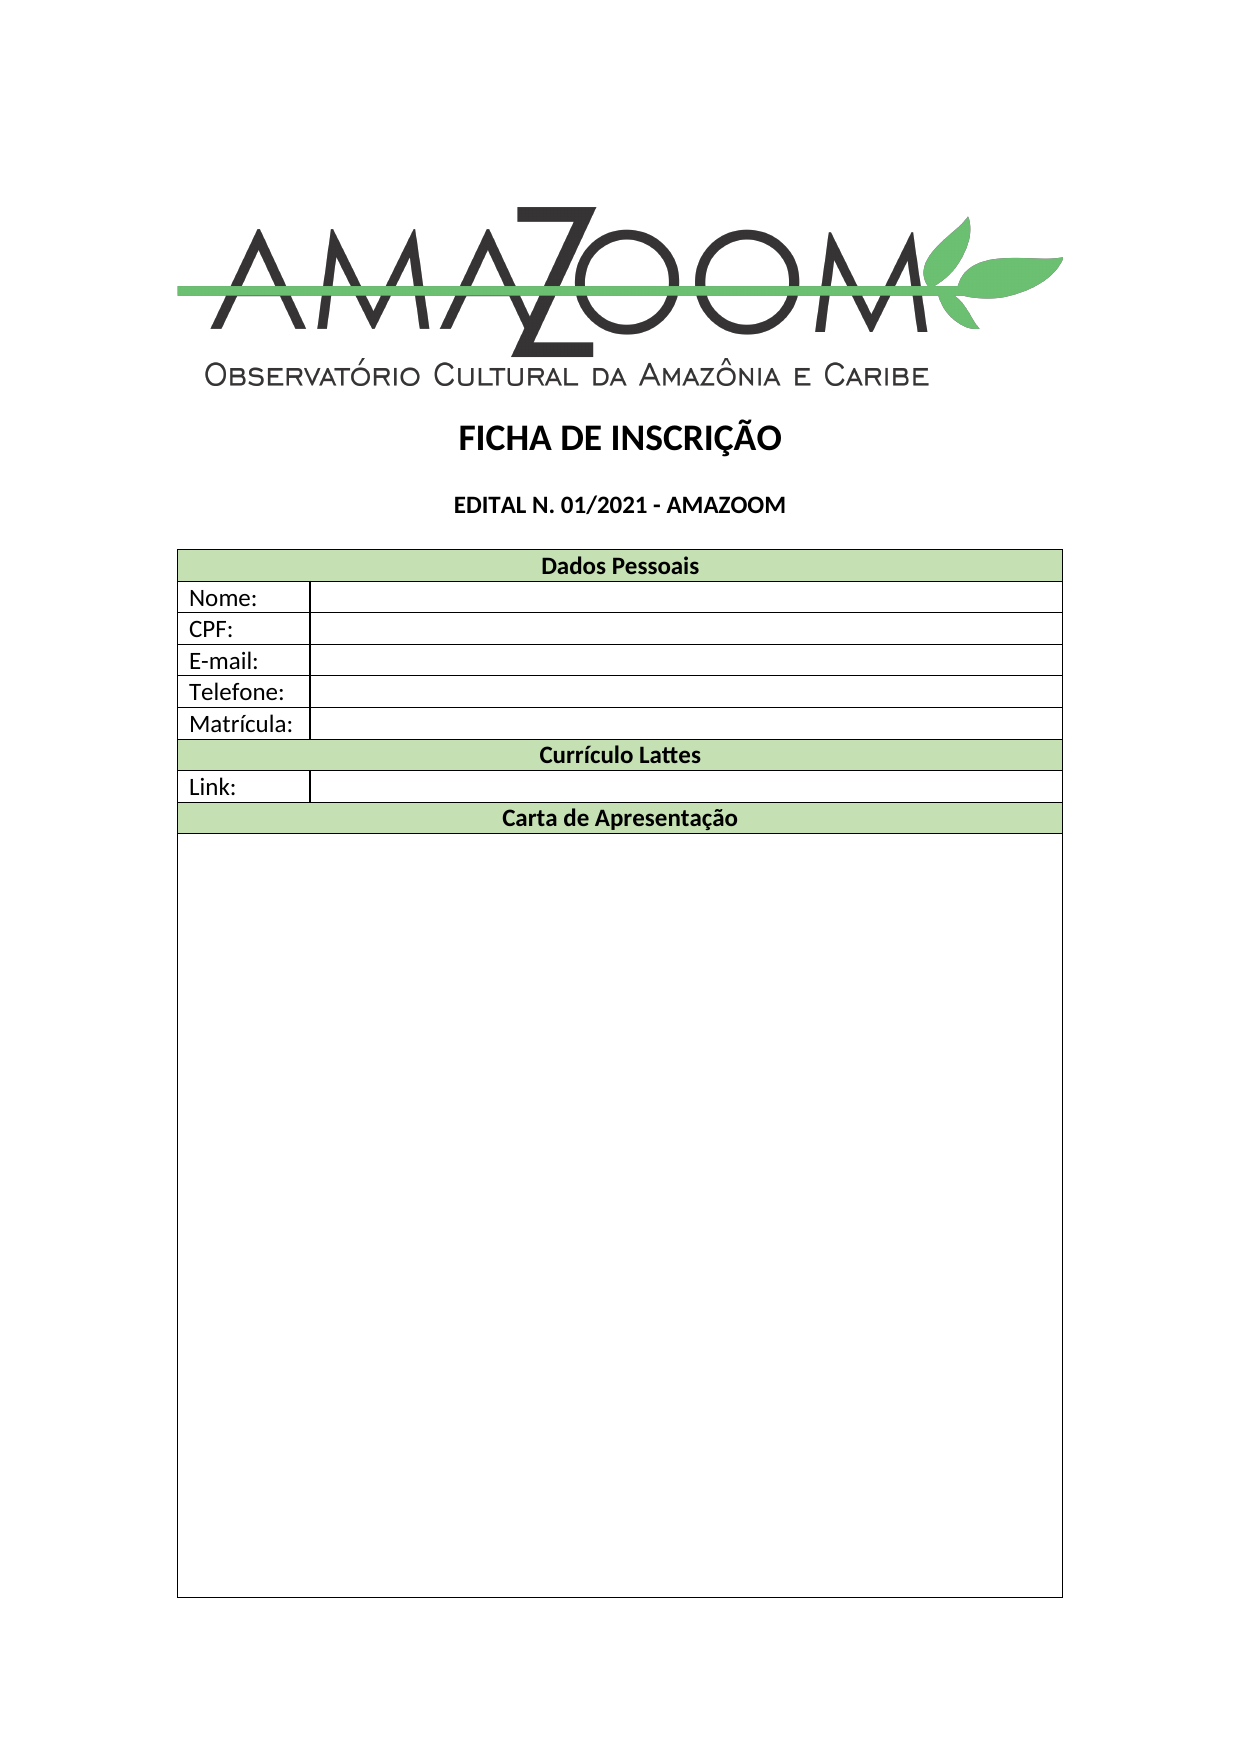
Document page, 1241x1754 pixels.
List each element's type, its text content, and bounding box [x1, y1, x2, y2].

table_cell [311, 645, 1062, 675]
table_cell Nome: [178, 582, 309, 612]
table_cell Link: [178, 771, 309, 802]
table_cell [178, 834, 1062, 1597]
table_cell [311, 582, 1062, 612]
table_cell [311, 676, 1062, 707]
text FICHA DE INSCRIÇÃO [177, 414, 1063, 460]
table_cell Matrícula: [178, 708, 309, 738]
table_cell Telefone: [178, 676, 309, 707]
table_cell Currículo Lattes [178, 740, 1062, 770]
picture [177, 207, 1063, 386]
table_cell [311, 708, 1062, 738]
text EDITAL N. 01/2021 - AMAZOOM [177, 489, 1063, 520]
table_cell Carta de Apresentação [178, 803, 1062, 833]
table_cell E-mail: [178, 645, 309, 675]
table_header Dados Pessoais [178, 550, 1062, 581]
table_cell [311, 771, 1062, 802]
table_cell [311, 613, 1062, 644]
table_cell CPF: [178, 613, 309, 644]
